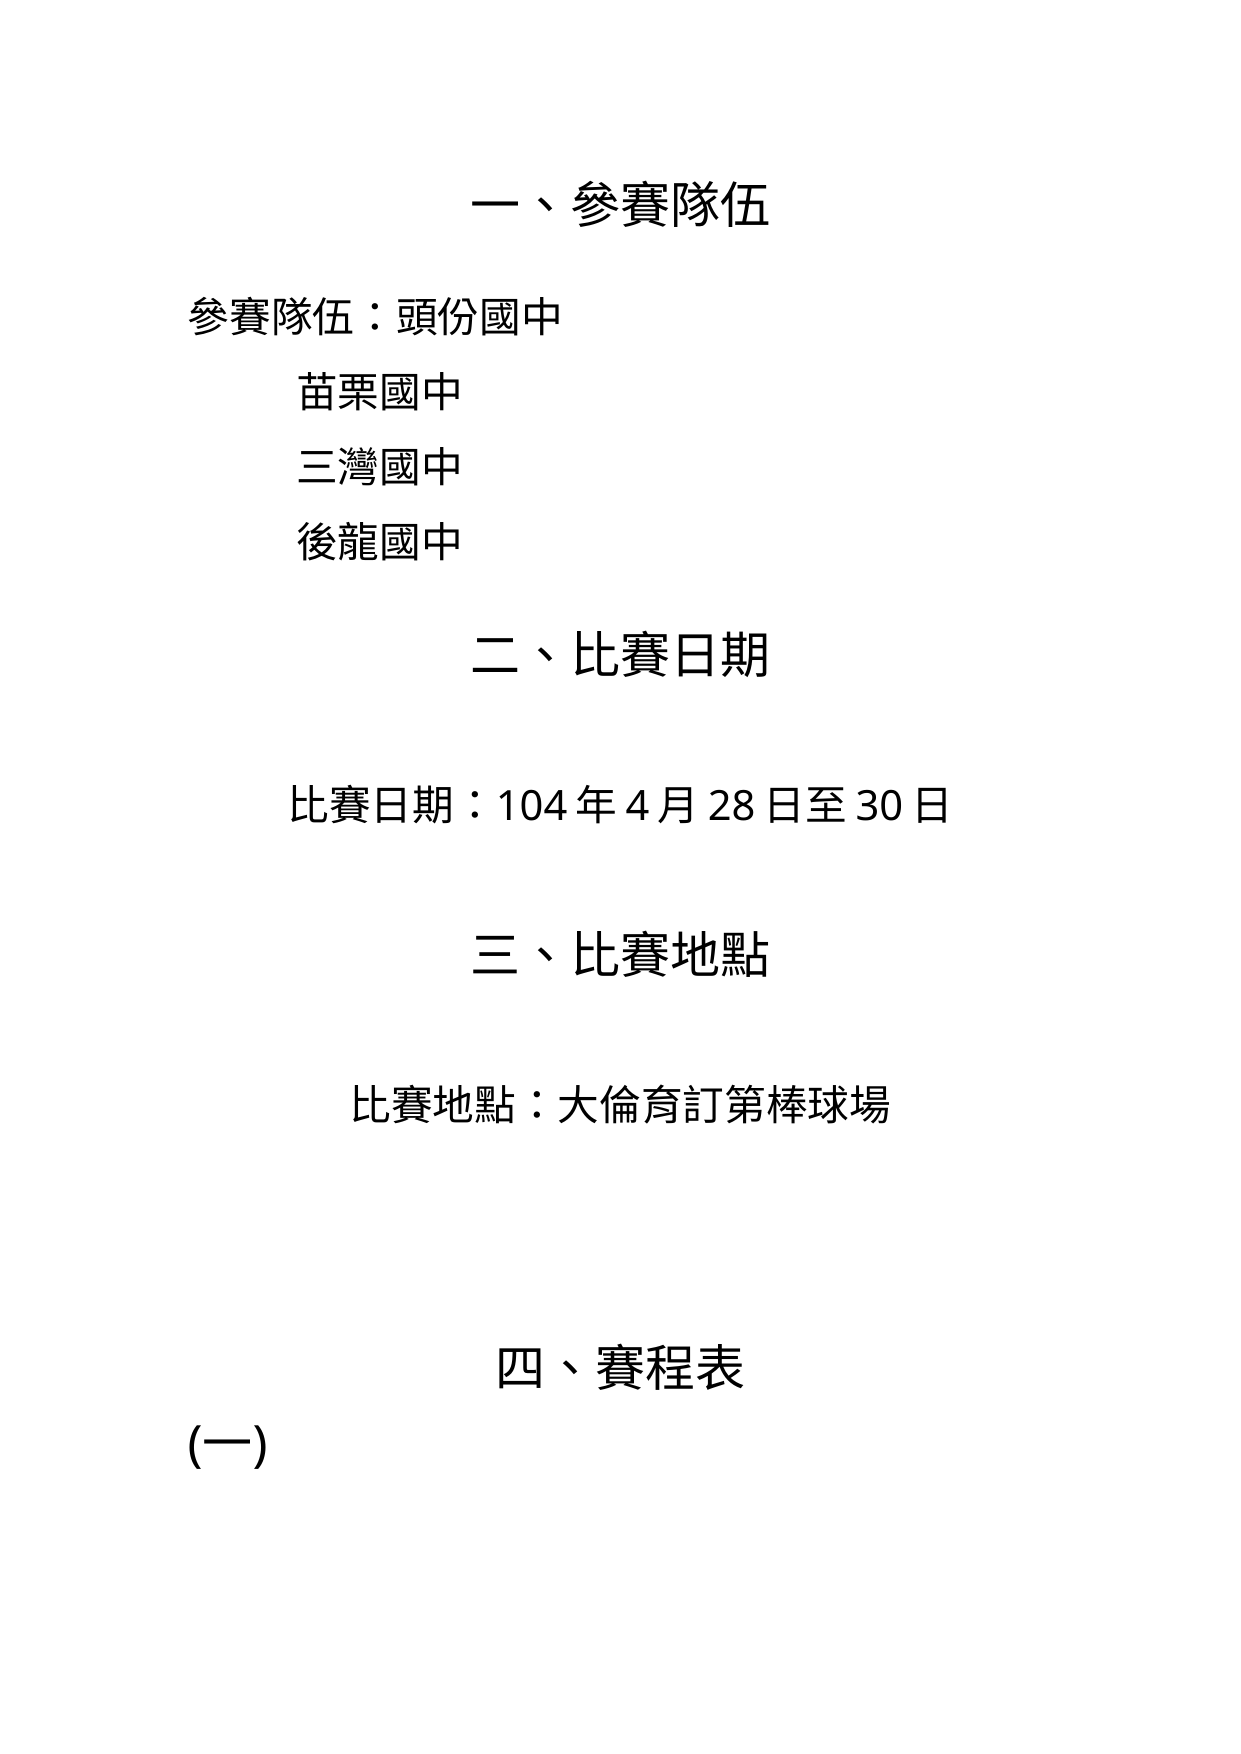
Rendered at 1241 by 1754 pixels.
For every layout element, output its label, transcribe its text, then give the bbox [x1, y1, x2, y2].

text 後龍國中 [187, 502, 1053, 577]
text 一、參賽隊伍 [187, 164, 1053, 239]
text 三灣國中 [187, 427, 1053, 502]
text 比賽地點：大倫育訂第棒球場 [187, 1064, 1053, 1139]
text 四、賽程表 [187, 1327, 1053, 1402]
text (一) [187, 1402, 1053, 1477]
text 參賽隊伍：頭份國中 [187, 277, 1053, 352]
text 苗栗國中 [187, 352, 1053, 427]
text 比賽日期：104年4月28日至30日 [187, 764, 1053, 839]
text 二、比賽日期 [187, 614, 1053, 689]
text 三、比賽地點 [187, 914, 1053, 989]
